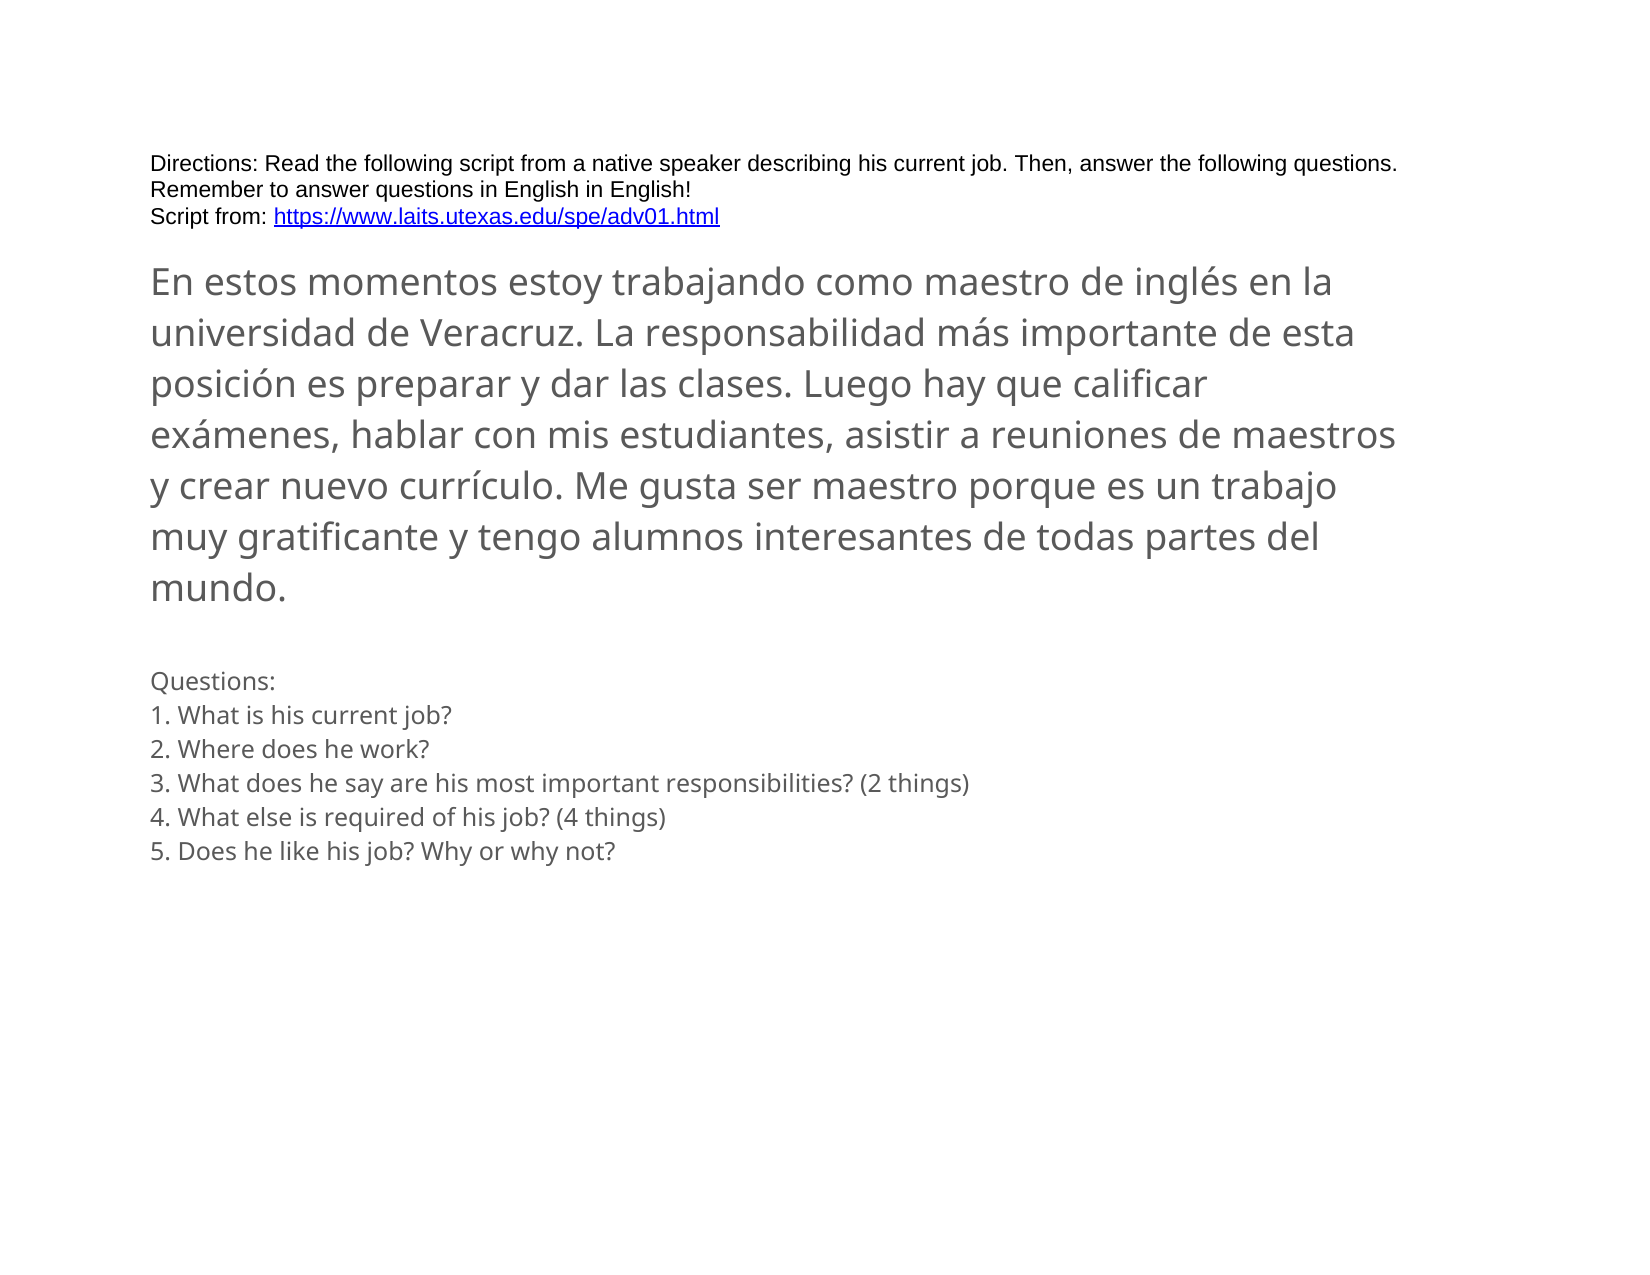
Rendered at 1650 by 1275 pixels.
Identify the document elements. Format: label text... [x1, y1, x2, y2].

text universidad de Veracruz. La responsabilidad más importante de esta [150, 306, 1500, 357]
text 3. What does he say are his most important responsibilities? (2 things) [150, 766, 1500, 800]
text 5. Does he like his job? Why or why not? [150, 834, 1500, 868]
text Directions: Read the following script from a native speaker describing his current job. Then, answer the following questions. Remember to answer questions in English in English! [150, 150, 1500, 203]
text 1. What is his current job? [150, 698, 1500, 732]
text muy gratificante y tengo alumnos interesantes de todas partes del [150, 511, 1500, 562]
text Questions: [150, 664, 1500, 698]
text 2. Where does he work? [150, 732, 1500, 766]
text Script from: https://www.laits.utexas.edu/spe/adv01.html [150, 203, 1500, 229]
text exámenes, hablar con mis estudiantes, asistir a reuniones de maestros [150, 408, 1500, 459]
text 4. What else is required of his job? (4 things) [150, 800, 1500, 834]
text y crear nuevo currículo. Me gusta ser maestro porque es un trabajo [150, 459, 1500, 511]
text posición es preparar y dar las clases. Luego hay que calificar [150, 357, 1500, 408]
text En estos momentos estoy trabajando como maestro de inglés en la [150, 255, 1500, 306]
text mundo. [150, 562, 1500, 613]
